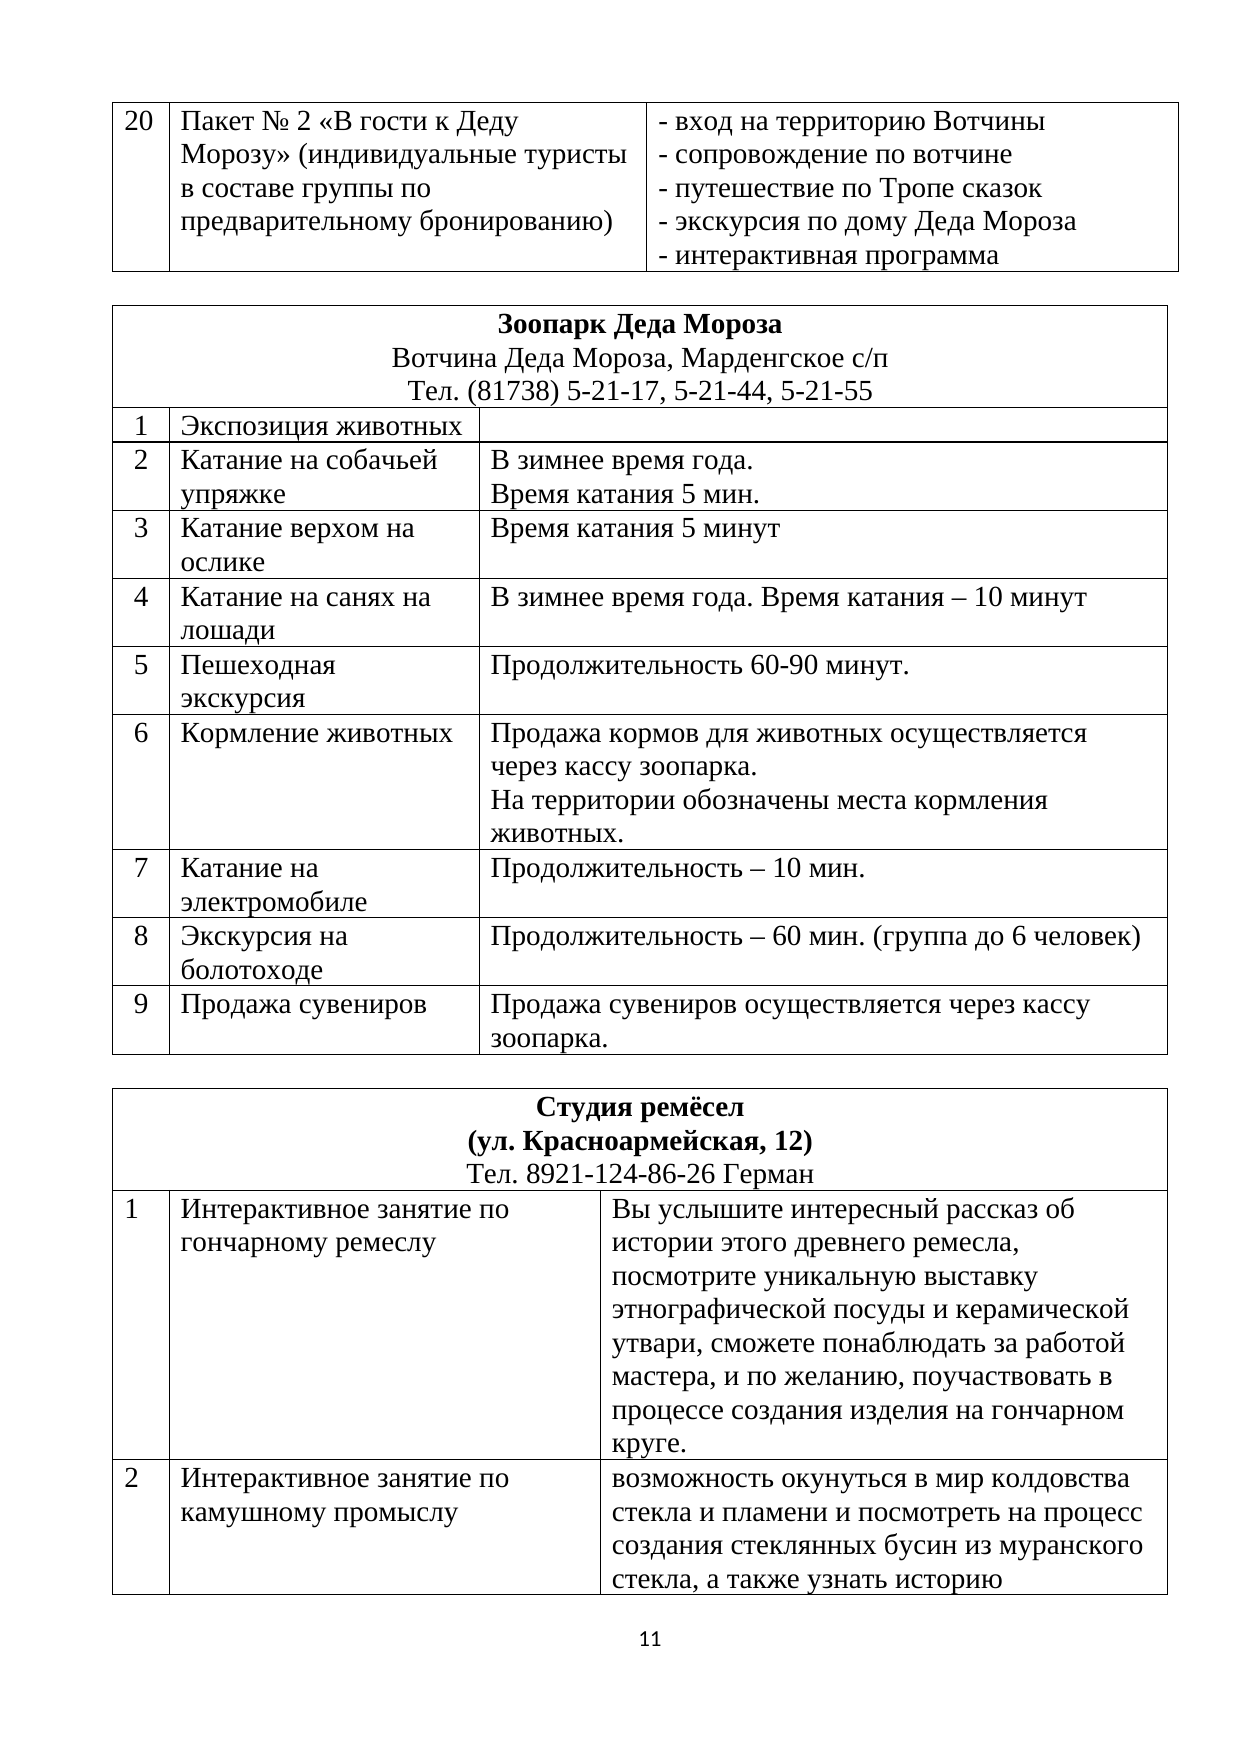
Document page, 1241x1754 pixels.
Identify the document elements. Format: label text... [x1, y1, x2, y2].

table_cell Вы услышите интересный рассказ об истории этого древнего ремесла, посмотрите уникальную выставку этнографической посуды и керамической утвари, сможете понаблюдать за работой мастера, и по желанию, поучаствовать в процессе создания изделия на гончарном круге. [601, 1191, 1167, 1459]
table_cell 1 [113, 1191, 169, 1459]
table_cell 5 [113, 647, 169, 714]
table_cell 1 [113, 408, 169, 441]
table_cell Экскурсия на болотоходе [170, 918, 479, 985]
table_cell Катание на электромобиле [170, 850, 479, 917]
table_cell 4 [113, 579, 169, 646]
table_cell Интерактивное занятие по гончарному ремеслу [170, 1191, 600, 1459]
table_cell [480, 408, 1167, 441]
table_cell 8 [113, 918, 169, 985]
table_cell В зимнее время года. Время катания 5 мин. [480, 443, 1167, 509]
table_cell Продажа кормов для животных осуществляется через кассу зоопарка. На территории обозначены места кормления животных. [480, 715, 1167, 849]
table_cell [170, 1460, 600, 1594]
table_cell Экспозиция животных [170, 408, 479, 441]
table_cell Продолжительность – 60 мин. (группа до 6 человек) [480, 918, 1167, 985]
table_cell Продажа сувениров осуществляется через кассу зоопарка. [480, 986, 1167, 1053]
table_cell Пакет № 2 «В гости к Деду Морозу» (индивидуальные туристы в составе группы по предварительному бронированию) [170, 103, 646, 271]
table_cell 7 [113, 850, 169, 917]
table_cell 9 [113, 986, 169, 1053]
table_cell 20 [113, 103, 169, 271]
table_cell 6 [113, 715, 169, 849]
table_cell Катание верхом на ослике [170, 511, 479, 578]
table_cell 2 [113, 443, 169, 509]
table_cell Продолжительность – 10 мин. [480, 850, 1167, 917]
table_cell Время катания 5 минут [480, 511, 1167, 578]
table_cell Продолжительность 60-90 минут. [480, 647, 1167, 714]
table_header Студия ремёсел (ул. Красноармейская, 12) Тел. 8921-124-86-26 Герман [113, 1089, 1167, 1190]
table_cell 2 [113, 1460, 169, 1594]
table_header Зоопарк Деда Мороза Вотчина Деда Мороза, Марденгское с/п Тел. (81738) 5-21-17, 5-21-44, 5-21-55 [113, 306, 1167, 407]
table_cell - вход на территорию Вотчины - сопровождение по вотчине - путешествие по Тропе сказок - экскурсия по дому Деда Мороза - интерактивная программа [647, 103, 1178, 271]
table_cell Катание на санях на лошади [170, 579, 479, 646]
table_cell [601, 1460, 1167, 1594]
table_cell Пешеходная экскурсия [170, 647, 479, 714]
table_cell 3 [113, 511, 169, 578]
table_cell Катание на собачьей упряжке [170, 443, 479, 509]
table_cell Продажа сувениров [170, 986, 479, 1053]
table_cell Кормление животных [170, 715, 479, 849]
table_cell В зимнее время года. Время катания – 10 минут [480, 579, 1167, 646]
